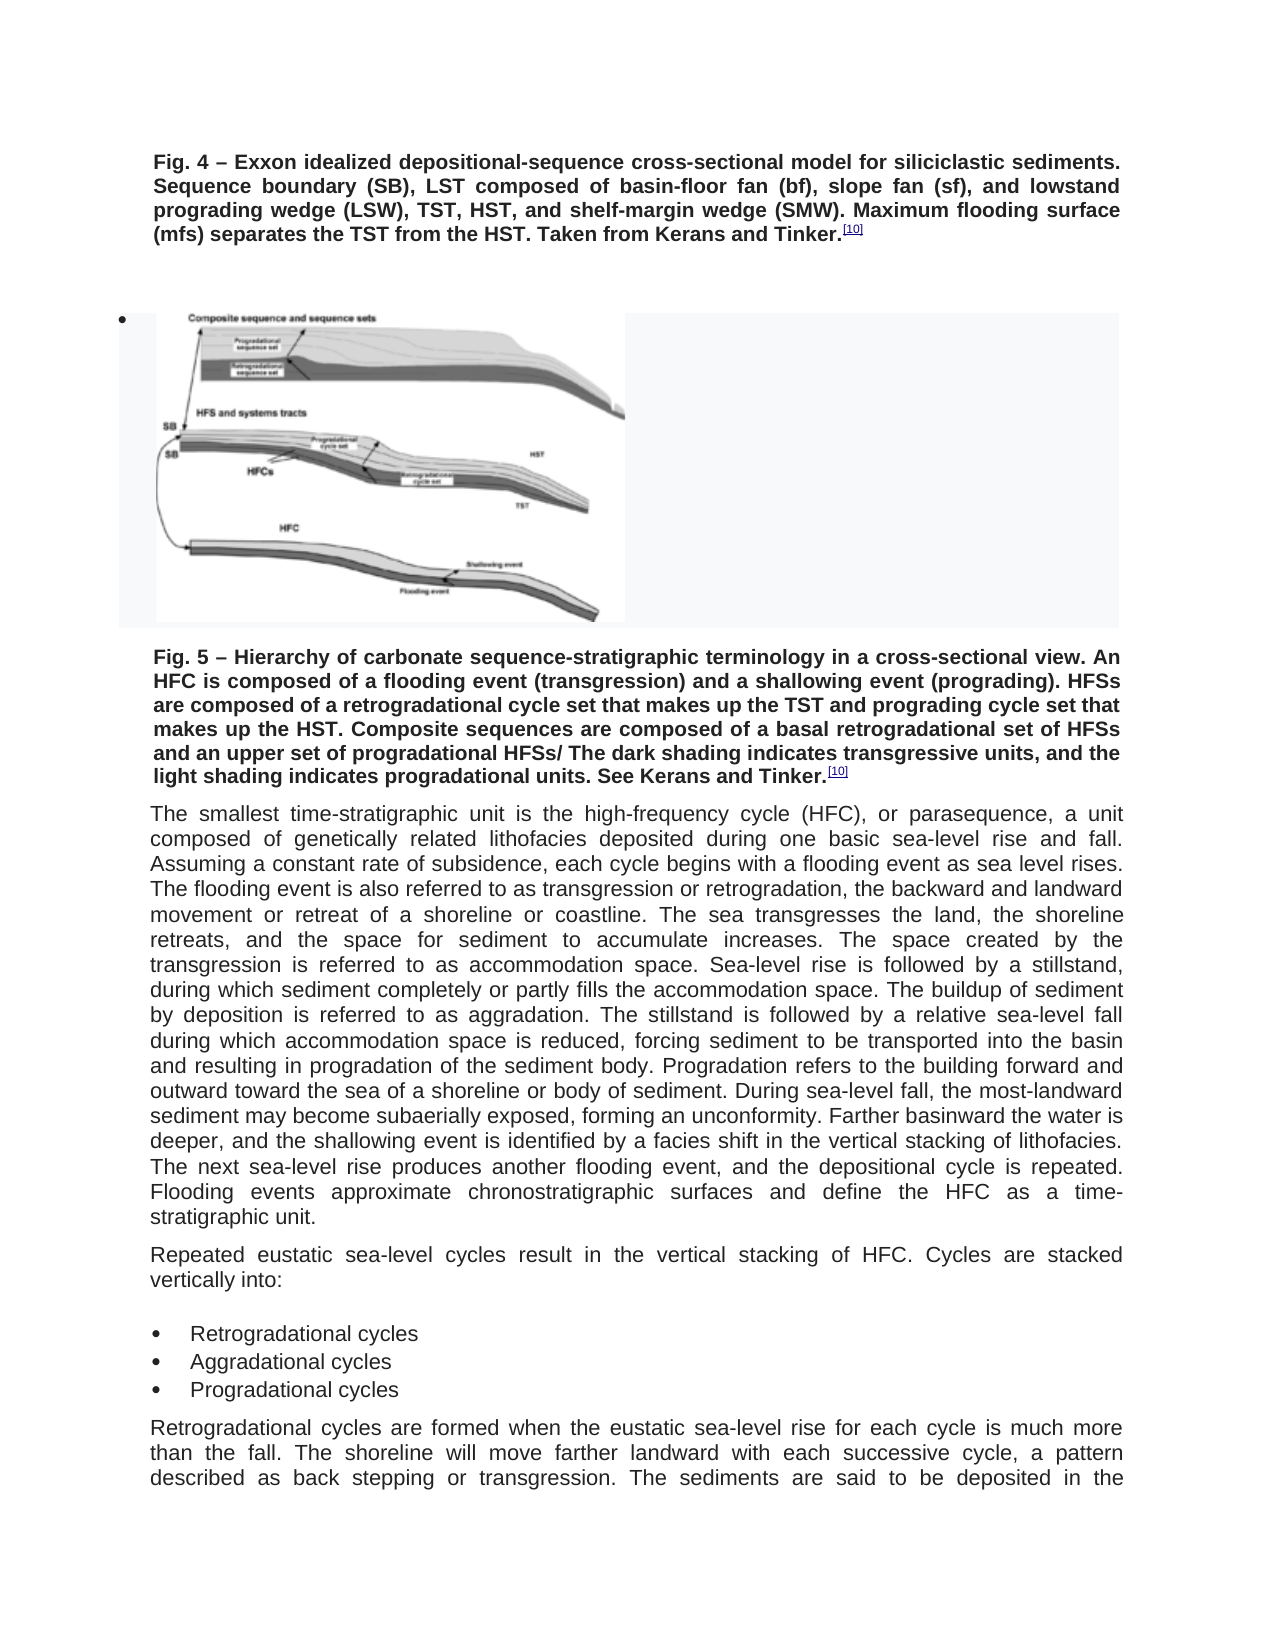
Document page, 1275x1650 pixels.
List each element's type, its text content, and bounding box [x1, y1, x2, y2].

list Retrogradational cycles [152, 1321, 1125, 1347]
text Fig. 4 – Exxon idealized depositional-sequence cross-sectional model for siliciclastic sediments. Sequence boundary (SB), LST composed of basin-floor fan (bf), slope fan (sf), and lowstand prograding wedge (LSW), TST, HST, and shelf-margin wedge (SMW). Maximum flooding surface (mfs) separates the TST from the HST. Taken from Kerans and Tinker.[10] [153, 150, 1122, 246]
list Progradational cycles [152, 1377, 1125, 1402]
text Fig. 5 – Hierarchy of carbonate sequence-stratigraphic terminology in a cross-sectional view. An HFC is composed of a flooding event (transgression) and a shallowing event (prograding). HFSs are composed of a retrogradational cycle set that makes up the TST and prograding cycle set that makes up the HST. Composite sequences are composed of a basal retrogradational set of HFSs and an upper set of progradational HFSs/ The dark shading indicates transgressive units, and the light shading indicates progradational units. See Kerans and Tinker.[10] [153, 644, 1122, 788]
text The smallest time-stratigraphic unit is the high-frequency cycle (HFC), or parasequence, a unit composed of genetically related lithofacies deposited during one basic sea-level rise and fall. Assuming a constant rate of subsidence, each cycle begins with a flooding event as sea level rises. The flooding event is also referred to as transgression or retrogradation, the backward and landward movement or retreat of a shoreline or coastline. The sea transgresses the land, the shoreline retreats, and the space for sediment to accumulate increases. The space created by the transgression is referred to as accommodation space. Sea-level rise is followed by a stillstand, during which sediment completely or partly fills the accommodation space. The buildup of sediment by deposition is referred to as aggradation. The stillstand is followed by a relative sea-level fall during which accommodation space is reduced, forcing sediment to be transported into the basin and resulting in progradation of the sediment body. Progradation refers to the building forward and outward toward the sea of a shoreline or body of sediment. During sea-level fall, the most-landward sediment may become subaerially exposed, forming an unconformity. Farther basinward the water is deeper, and the shallowing event is identified by a facies shift in the vertical stacking of lithofacies. The next sea-level rise produces another flooding event, and the depositional cycle is repeated. Flooding events approximate chronostratigraphic surfaces and define the HFC as a time-stratigraphic unit. [150, 801, 1125, 1229]
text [150, 1414, 1125, 1490]
picture [156, 312, 625, 622]
text Repeated eustatic sea-level cycles result in the vertical stacking of HFC. Cycles are stacked vertically into: [150, 1242, 1125, 1292]
list Aggradational cycles [152, 1349, 1125, 1374]
